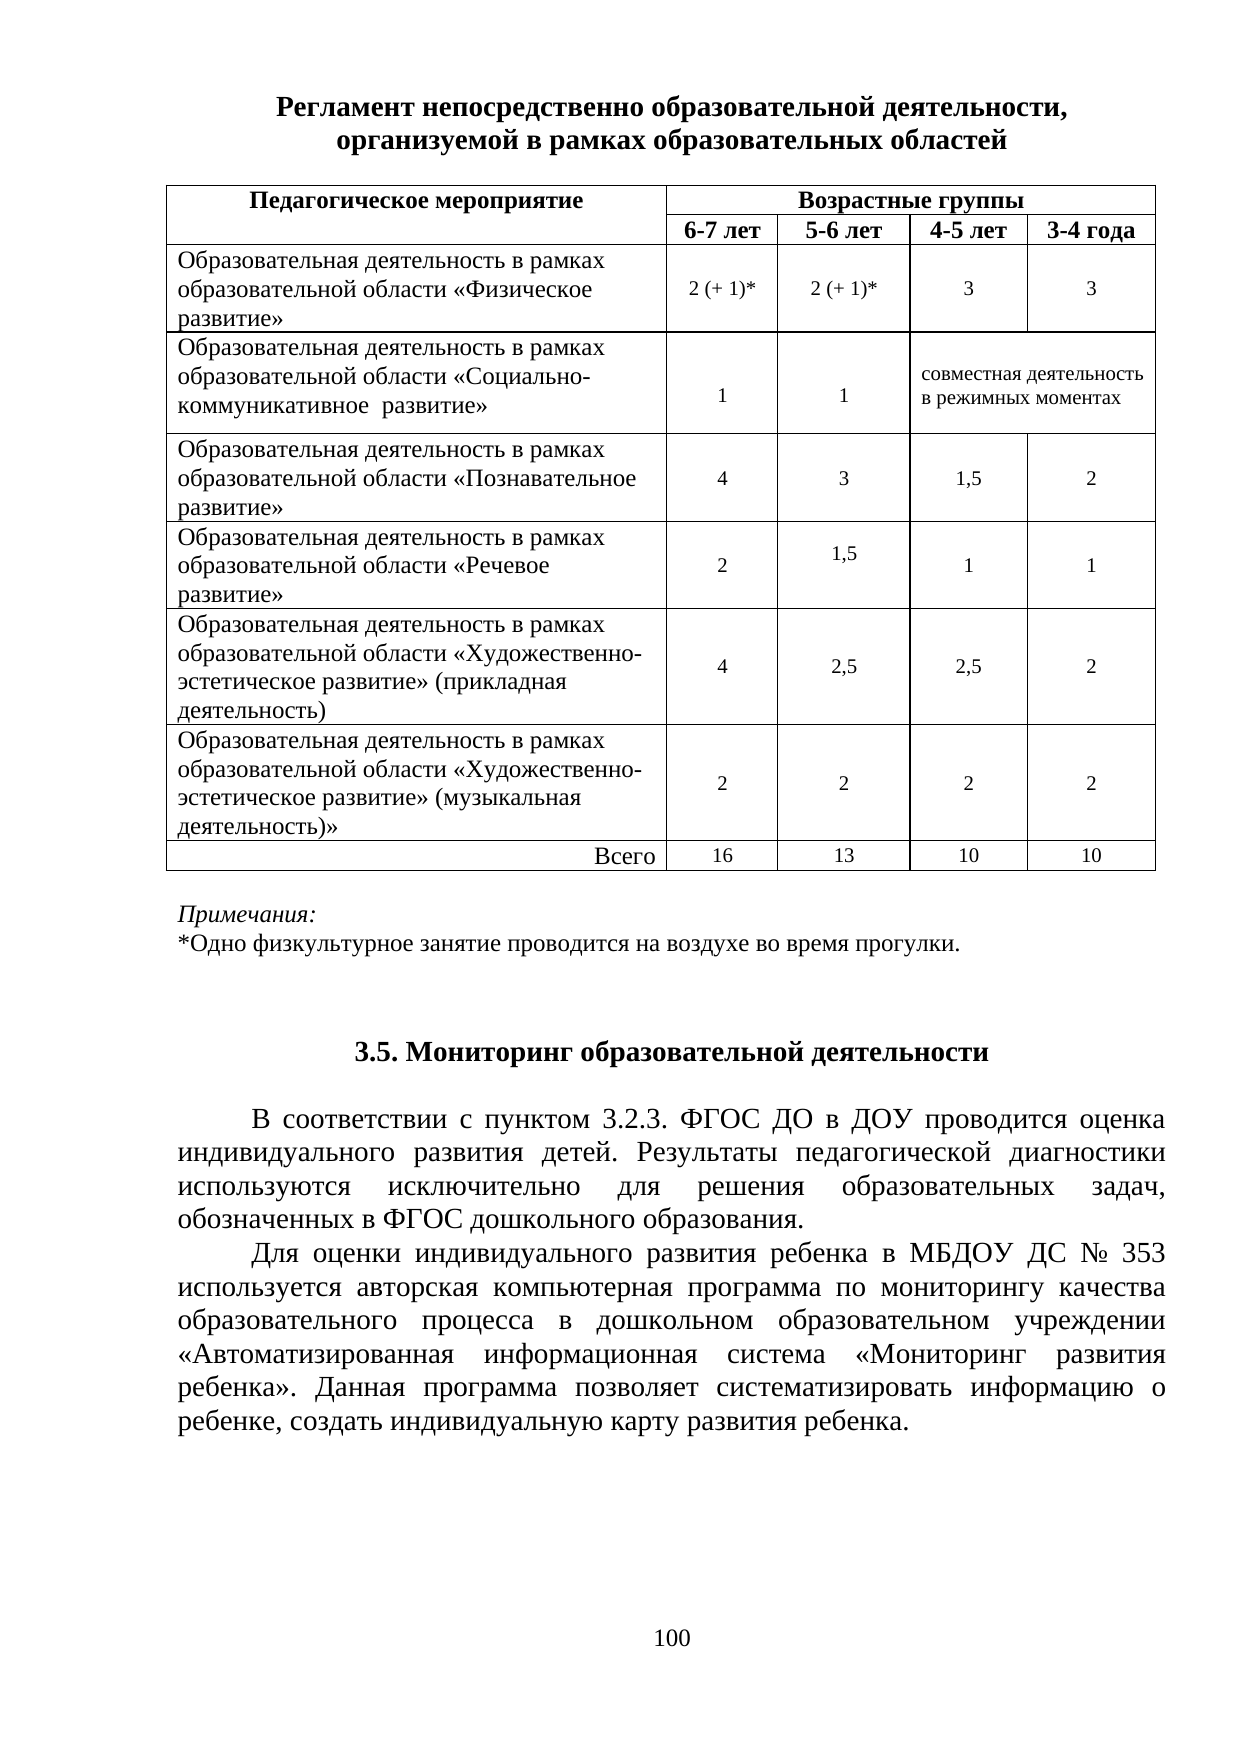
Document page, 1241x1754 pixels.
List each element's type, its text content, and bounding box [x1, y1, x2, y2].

table_cell 2 (+ 1)* [778, 245, 909, 331]
table_cell 2,5 [911, 609, 1027, 724]
table_cell 1 [911, 522, 1027, 608]
table_cell Образовательная деятельность в рамках образовательной области «Физическое развитие» [167, 245, 666, 331]
table_cell 2 (+ 1)* [667, 245, 777, 331]
table_cell 3-4 года [1028, 215, 1155, 244]
text Примечания: [177, 899, 1167, 928]
text Регламент непосредственно образовательной деятельности, [177, 89, 1167, 122]
table_cell совместная деятельность в режимных моментах [911, 333, 1155, 433]
table_cell 1 [778, 333, 909, 433]
table_cell 1 [667, 333, 777, 433]
table_cell 6-7 лет [667, 215, 777, 244]
table_cell 2 [1028, 725, 1155, 840]
table_cell 2,5 [778, 609, 909, 724]
text В соответствии с пунктом 3.2.3. ФГОС ДО в ДОУ проводится оценка индивидуального развития детей. Результаты педагогической диагностики используются исключительно для решения образовательных задач, обозначенных в ФГОС дошкольного образования. [177, 1101, 1167, 1235]
table_cell 1,5 [778, 522, 909, 608]
table_cell 3 [1028, 245, 1155, 331]
table_cell 2 [667, 725, 777, 840]
table_cell 4 [667, 434, 777, 521]
text *Одно физкультурное занятие проводится на воздухе во время прогулки. [177, 928, 1167, 957]
table_cell 2 [911, 725, 1027, 840]
table_cell 3 [911, 245, 1027, 331]
table_cell 1 [1028, 522, 1155, 608]
text организуемой в рамках образовательных областей [177, 122, 1167, 156]
table_cell Образовательная деятельность в рамках образовательной области «Социально-коммуникативное развитие» [167, 333, 666, 433]
table_cell 4 [667, 609, 777, 724]
table_cell 3 [778, 434, 909, 521]
table_cell 10 [1028, 841, 1155, 870]
text 3.5. Мониторинг образовательной деятельности [177, 1034, 1167, 1067]
text Для оценки индивидуального развития ребенка в МБДОУ ДС № 353 используется авторская компьютерная программа по мониторингу качества образовательного процесса в дошкольном образовательном учреждении «Автоматизированная информационная система «Мониторинг развития ребенка». Данная программа позволяет систематизировать информацию о ребенке, создать индивидуальную карту развития ребенка. [177, 1235, 1167, 1436]
table_cell Образовательная деятельность в рамках образовательной области «Художественно-эстетическое развитие» (музыкальная деятельность)» [167, 725, 666, 840]
table_cell 2 [778, 725, 909, 840]
table_header Возрастные группы [667, 186, 1155, 214]
table_cell 5-6 лет [778, 215, 909, 244]
table_cell 4-5 лет [911, 215, 1027, 244]
table_cell 1,5 [911, 434, 1027, 521]
table_cell 2 [667, 522, 777, 608]
table_cell 2 [1028, 434, 1155, 521]
table_cell Образовательная деятельность в рамках образовательной области «Познавательное развитие» [167, 434, 666, 521]
table_cell 2 [1028, 609, 1155, 724]
table_cell Образовательная деятельность в рамках образовательной области «Художественно-эстетическое развитие» (прикладная деятельность) [167, 609, 666, 724]
table_cell 16 [667, 841, 777, 870]
table_header Педагогическое мероприятие [167, 186, 666, 244]
table_cell 10 [911, 841, 1027, 870]
table_cell Образовательная деятельность в рамках образовательной области «Речевое развитие» [167, 522, 666, 608]
table_cell 13 [778, 841, 909, 870]
table_cell Всего [167, 841, 666, 870]
